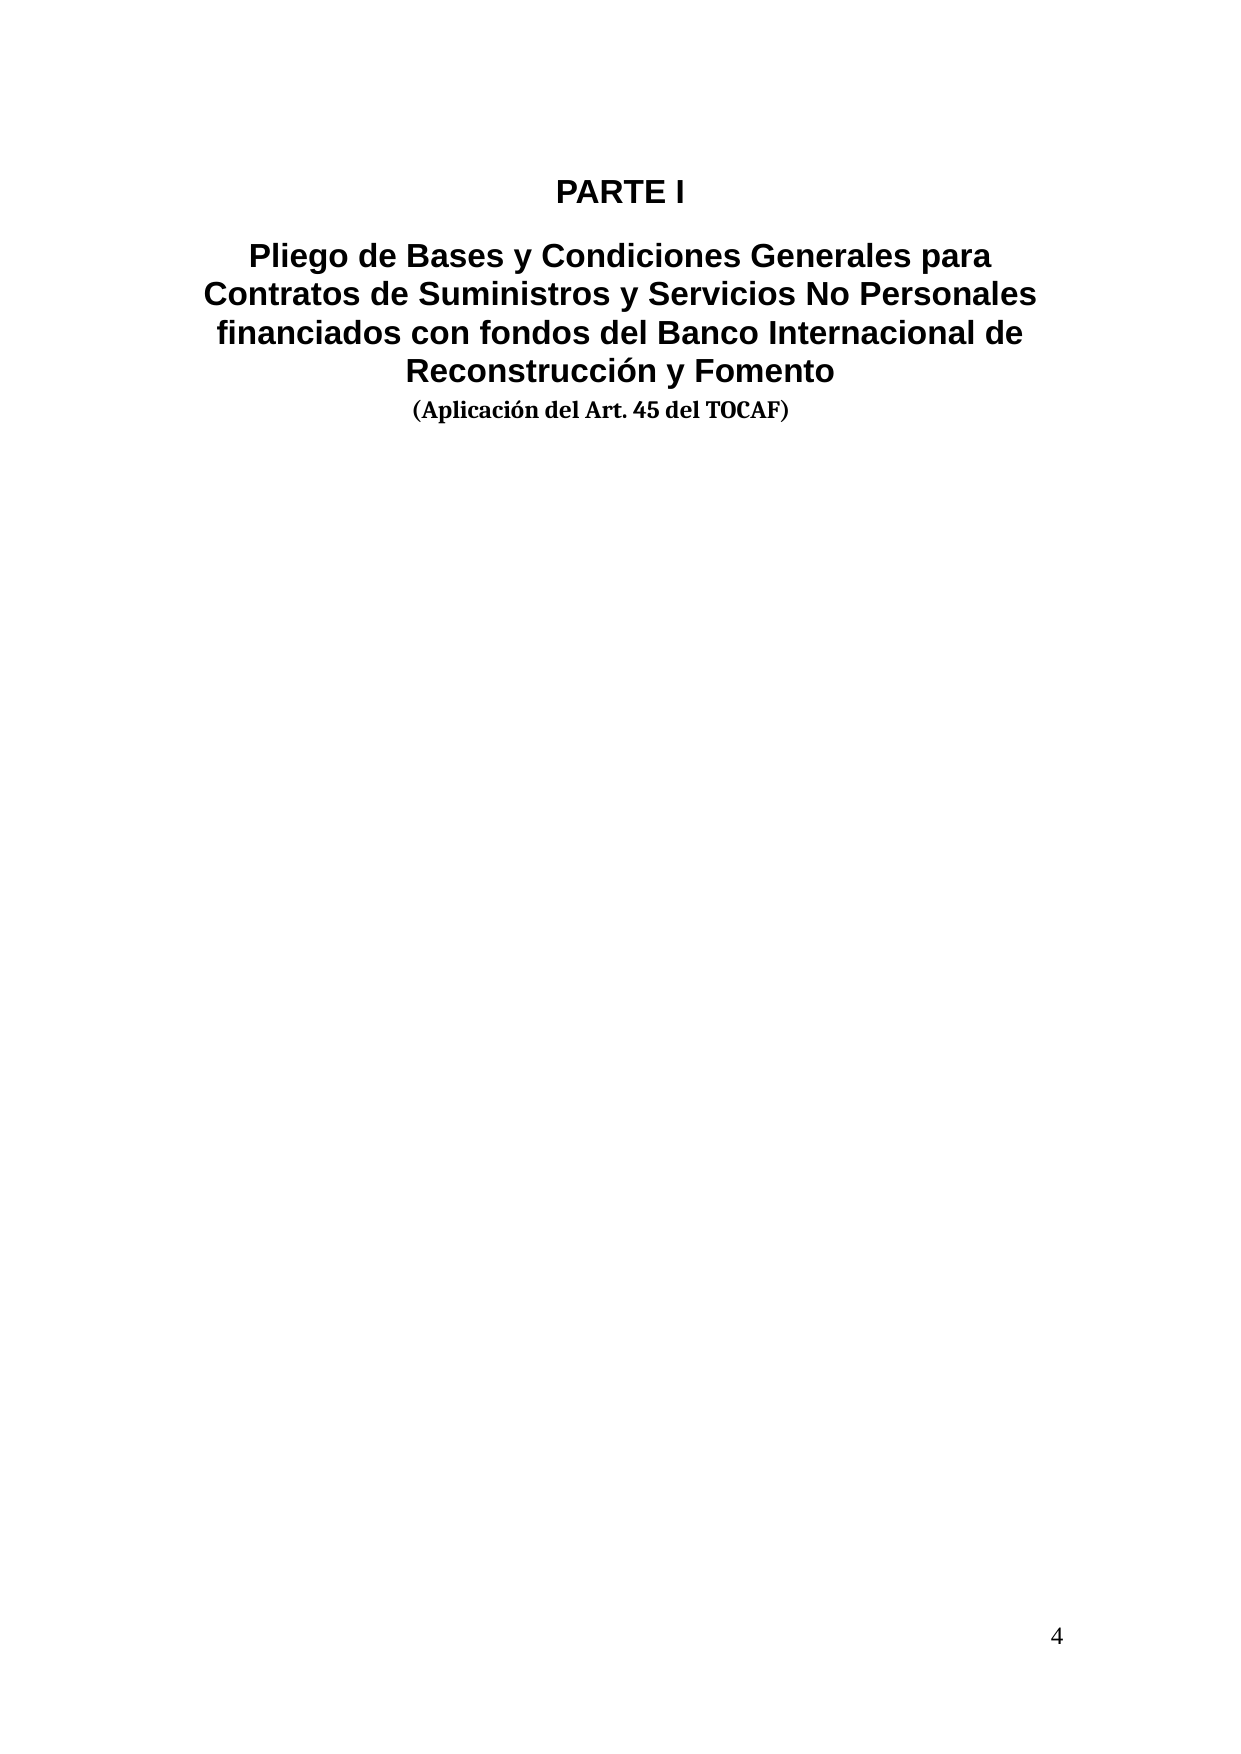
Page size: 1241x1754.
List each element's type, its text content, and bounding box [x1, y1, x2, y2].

text (Aplicación del Art. 45 del TOCAF) [177, 396, 1024, 425]
title Pliego de Bases y Condiciones Generales para Contratos de Suministros y Servicios No Personales financiados con fondos del Banco Internacional de Reconstrucción y Fomento [177, 236, 1063, 390]
title PARTE I [177, 173, 1063, 211]
